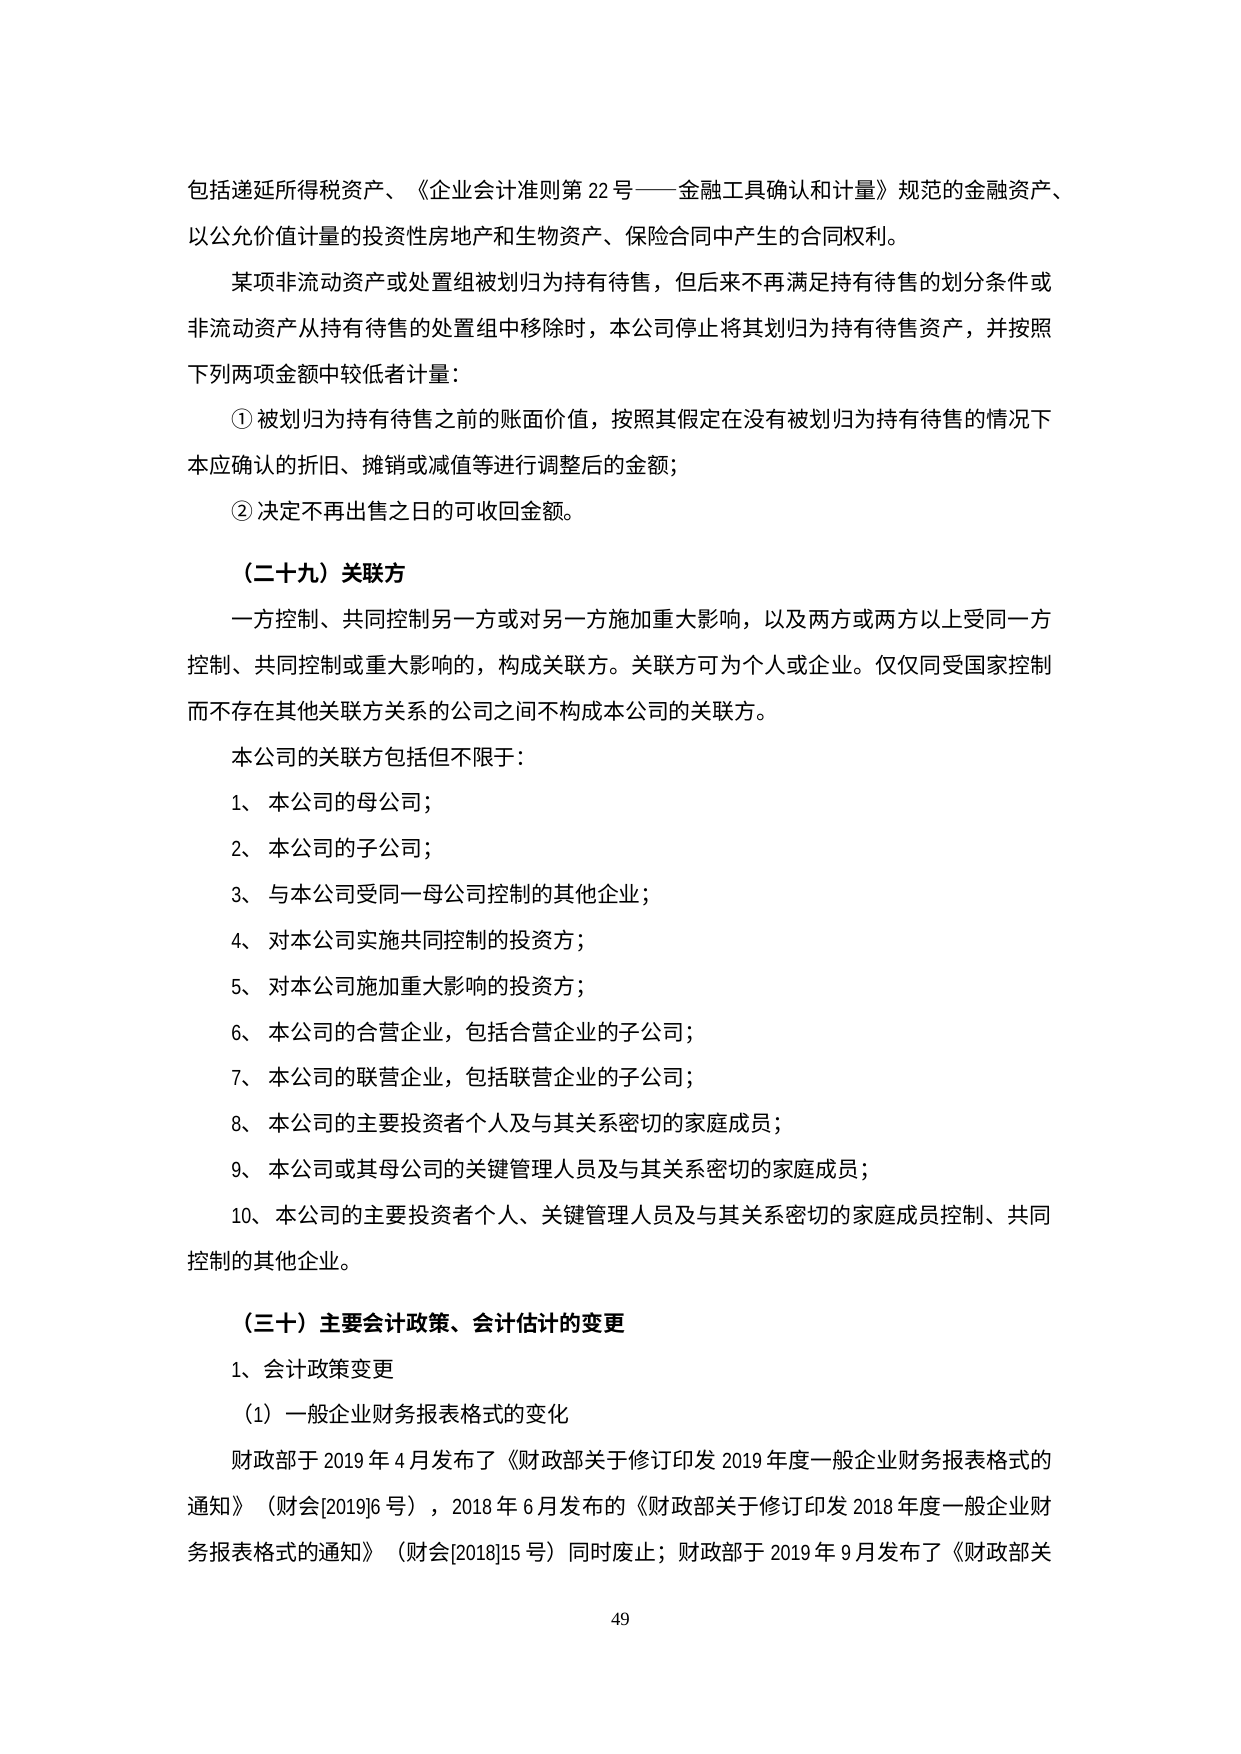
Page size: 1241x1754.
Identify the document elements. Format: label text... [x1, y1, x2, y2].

list 本公司的联营企业，包括联营企业的子公司； [187, 1049, 1053, 1095]
list 本公司的主要投资者个人及与其关系密切的家庭成员； [187, 1095, 1053, 1141]
text 某项非流动资产或处置组被划归为持有待售，但后来不再满足持有待售的划分条件或非流动资产从持有待售的处置组中移除时，本公司停止将其划归为持有待售资产，并按照下列两项金额中较低者计量： [187, 254, 1053, 391]
text 本公司的关联方包括但不限于： [187, 728, 1053, 774]
list 对本公司实施共同控制的投资方； [187, 912, 1053, 957]
subtitle （三十）主要会计政策、会计估计的变更 [187, 1294, 1053, 1340]
list 本公司或其母公司的关键管理人员及与其关系密切的家庭成员； [187, 1141, 1053, 1187]
list 本公司的子公司； [187, 820, 1053, 866]
text （1）一般企业财务报表格式的变化 [187, 1386, 1053, 1432]
list 本公司的主要投资者个人、关键管理人员及与其关系密切的家庭成员控制、共同控制的其他企业。 [187, 1187, 1053, 1278]
list 本公司的合营企业，包括合营企业的子公司； [187, 1003, 1053, 1049]
text 一方控制、共同控制另一方或对另一方施加重大影响，以及两方或两方以上受同一方控制、共同控制或重大影响的，构成关联方。关联方可为个人或企业。仅仅同受国家控制而不存在其他关联方关系的公司之间不构成本公司的关联方。 [187, 591, 1053, 728]
text ①被划归为持有待售之前的账面价值，按照其假定在没有被划归为持有待售的情况下本应确认的折旧、摊销或减值等进行调整后的金额； [187, 391, 1053, 483]
list 对本公司施加重大影响的投资方； [187, 957, 1053, 1003]
subtitle （二十九）关联方 [187, 545, 1053, 591]
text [187, 162, 1053, 254]
text 1、会计政策变更 [187, 1340, 1053, 1386]
list 与本公司受同一母公司控制的其他企业； [187, 866, 1053, 912]
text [187, 1432, 1053, 1569]
text ②决定不再出售之日的可收回金额。 [187, 483, 1053, 529]
list 本公司的母公司； [187, 774, 1053, 820]
